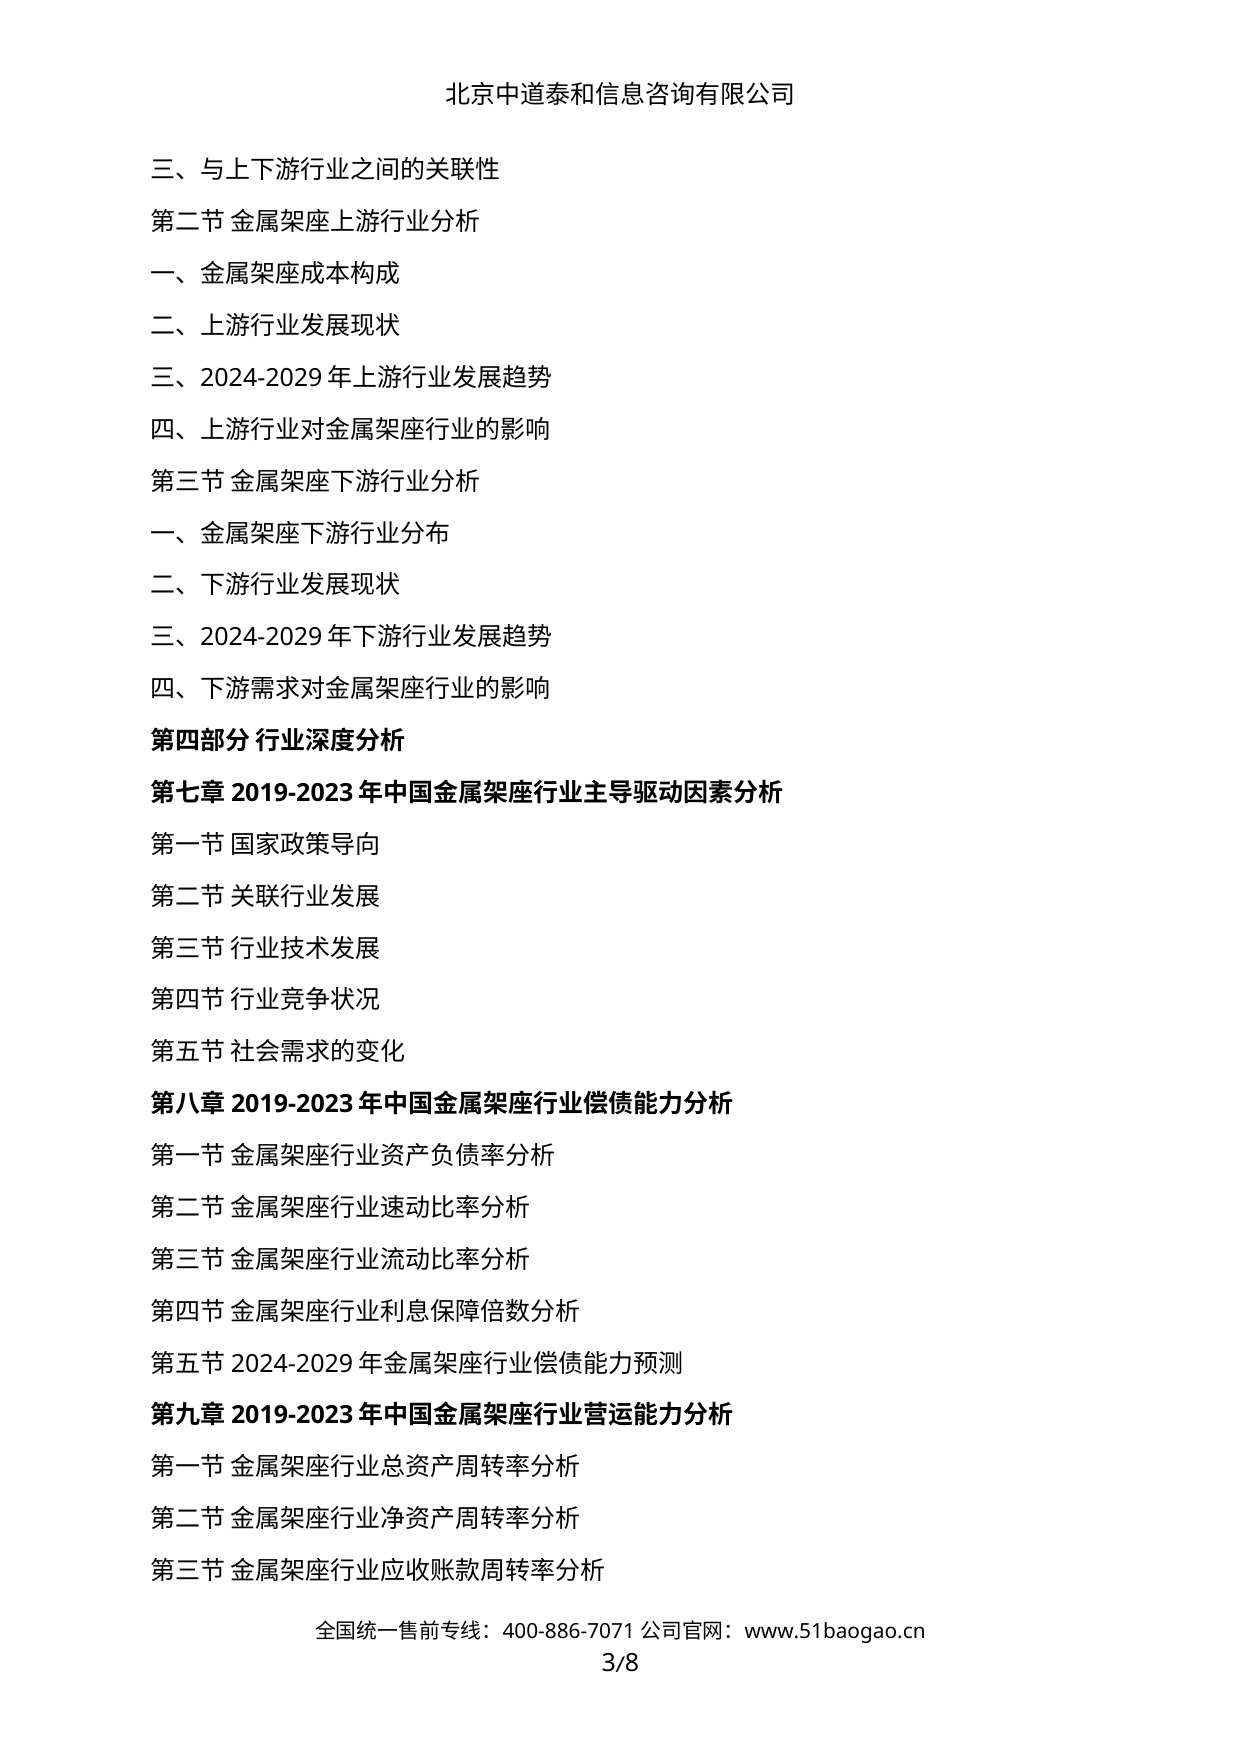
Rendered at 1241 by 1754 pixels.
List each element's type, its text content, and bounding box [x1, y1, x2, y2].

text 第一节 金属架座行业总资产周转率分析 [150, 1447, 1090, 1483]
text 四、上游行业对金属架座行业的影响 [150, 409, 1090, 446]
text 第四部分 行业深度分析 [150, 721, 1090, 757]
text 第四节 金属架座行业利息保障倍数分析 [150, 1291, 1090, 1327]
text 第七章 2019-2023年中国金属架座行业主导驱动因素分析 [150, 772, 1090, 809]
text 第二节 金属架座行业速动比率分析 [150, 1187, 1090, 1224]
text 三、2024-2029年下游行业发展趋势 [150, 617, 1090, 653]
text 第三节 行业技术发展 [150, 928, 1090, 964]
text 四、下游需求对金属架座行业的影响 [150, 669, 1090, 705]
text 三、2024-2029年上游行业发展趋势 [150, 357, 1090, 394]
text 三、与上下游行业之间的关联性 [150, 150, 1090, 186]
text 第三节 金属架座下游行业分析 [150, 461, 1090, 497]
text 二、上游行业发展现状 [150, 306, 1090, 342]
text 第二节 金属架座上游行业分析 [150, 202, 1090, 238]
text 第五节 社会需求的变化 [150, 1032, 1090, 1068]
text 第五节 2024-2029年金属架座行业偿债能力预测 [150, 1343, 1090, 1379]
text 一、金属架座下游行业分布 [150, 513, 1090, 549]
text 第二节 关联行业发展 [150, 876, 1090, 912]
text 第九章 2019-2023年中国金属架座行业营运能力分析 [150, 1395, 1090, 1431]
text 第一节 国家政策导向 [150, 824, 1090, 861]
text 第二节 金属架座行业净资产周转率分析 [150, 1499, 1090, 1535]
text 第八章 2019-2023年中国金属架座行业偿债能力分析 [150, 1084, 1090, 1120]
text 第一节 金属架座行业资产负债率分析 [150, 1136, 1090, 1172]
text 第三节 金属架座行业应收账款周转率分析 [150, 1551, 1090, 1587]
text 第四节 行业竞争状况 [150, 980, 1090, 1016]
text 第三节 金属架座行业流动比率分析 [150, 1239, 1090, 1276]
text 二、下游行业发展现状 [150, 565, 1090, 601]
text 一、金属架座成本构成 [150, 254, 1090, 290]
